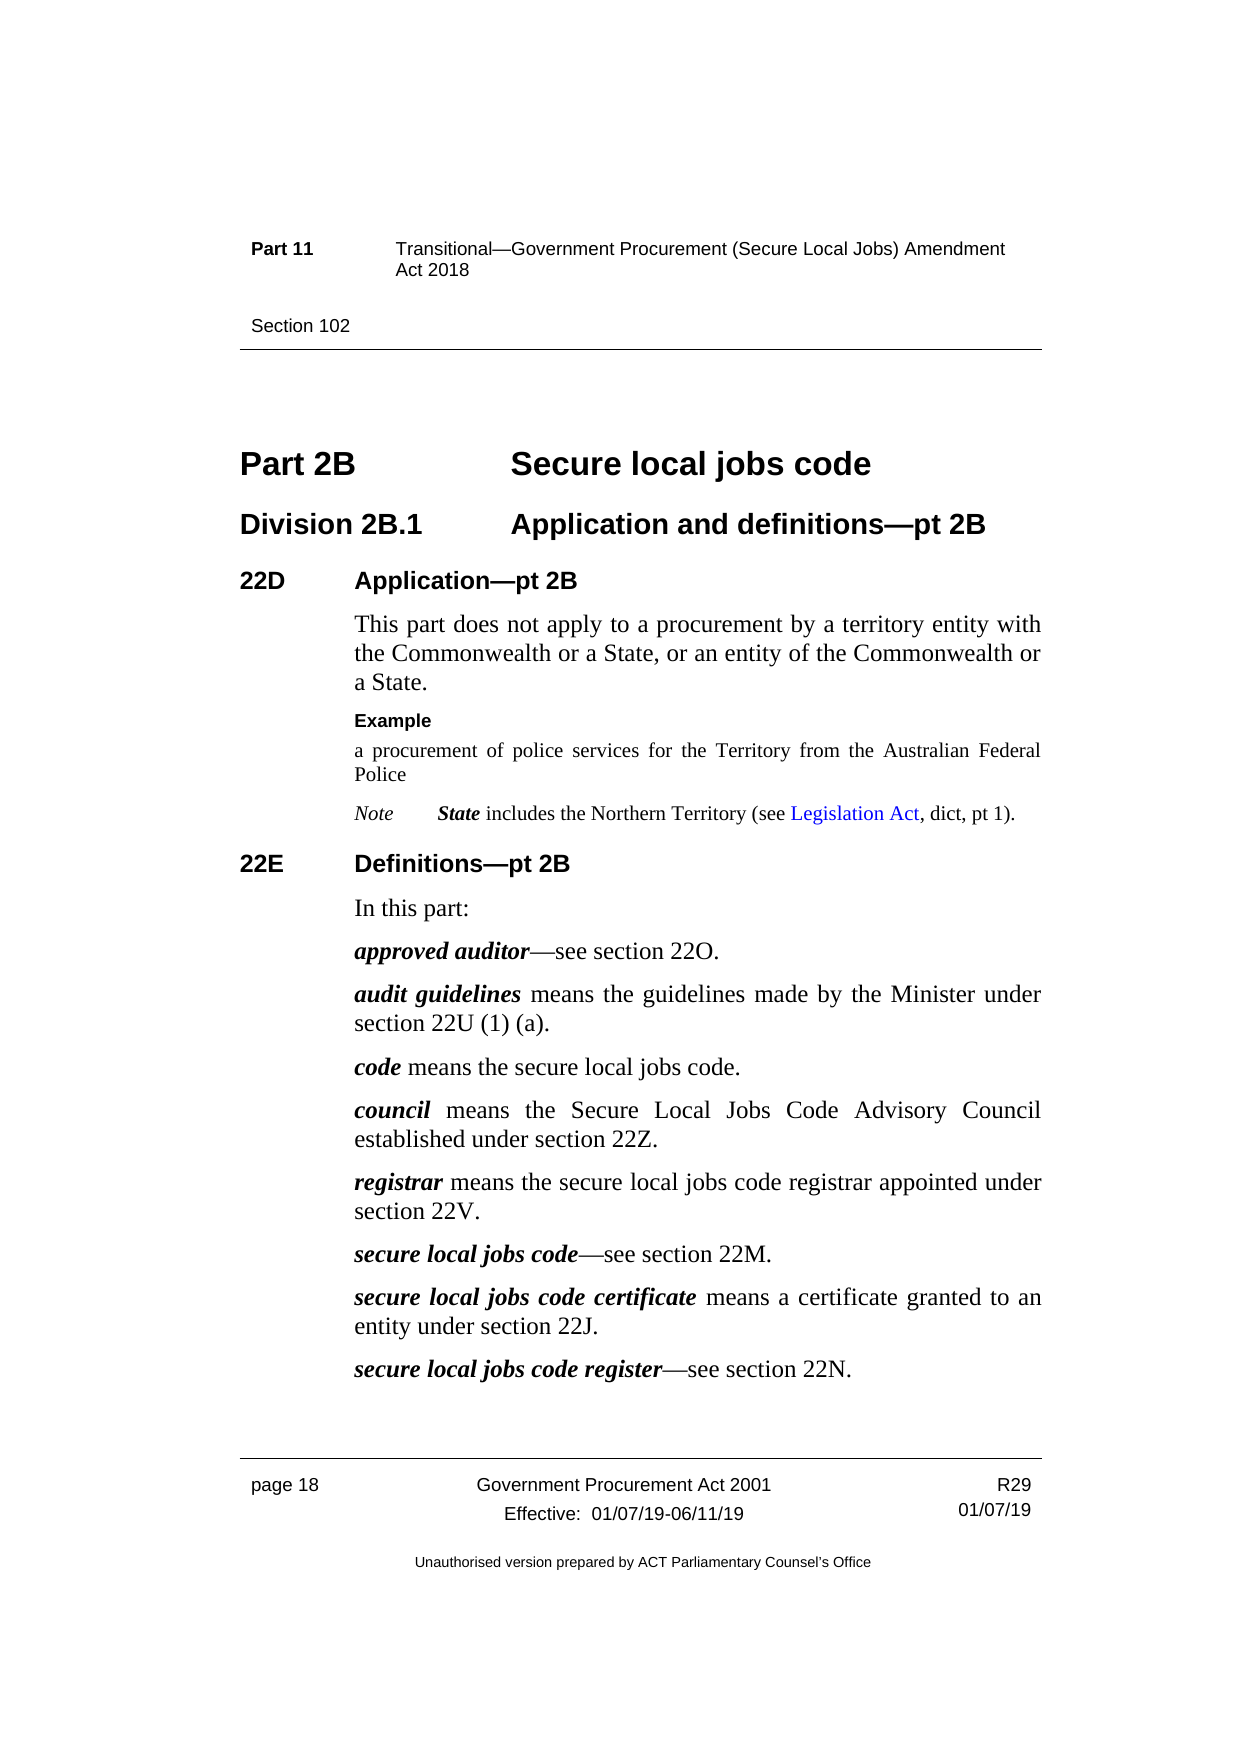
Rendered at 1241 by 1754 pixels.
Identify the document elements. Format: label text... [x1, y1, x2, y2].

text secure local jobs code—see section 22M. [354, 1239, 1042, 1268]
text 22E Definitions—pt 2B [239, 849, 1042, 878]
text Part 2B Secure local jobs code [239, 444, 1042, 482]
text Division 2B.1 Application and definitions—pt 2B [239, 507, 1042, 541]
text This part does not apply to a procurement by a territory entity with the Commonwealth or a State, or an entity of the Commonwealth or a State. [354, 609, 1042, 695]
text Example [354, 710, 1042, 731]
text council means the Secure Local Jobs Code Advisory Council established under section 22Z. [354, 1095, 1042, 1152]
text In this part: [354, 893, 1042, 922]
text Note State includes the Northern Territory (see Legislation Act, dict, pt 1). [354, 800, 1042, 824]
text approved auditor—see section 22O. [354, 936, 1042, 965]
text code means the secure local jobs code. [354, 1052, 1042, 1080]
text a procurement of police services for the Territory from the Australian Federal Police [354, 738, 1042, 786]
text secure local jobs code register—see section 22N. [354, 1354, 1042, 1383]
text 22D Application—pt 2B [239, 566, 1042, 594]
text registrar means the secure local jobs code registrar appointed under section 22V. [354, 1167, 1042, 1224]
text secure local jobs code certificate means a certificate granted to an entity under section 22J. [354, 1282, 1042, 1340]
text audit guidelines means the guidelines made by the Minister under section 22U (1) (a). [354, 979, 1042, 1037]
